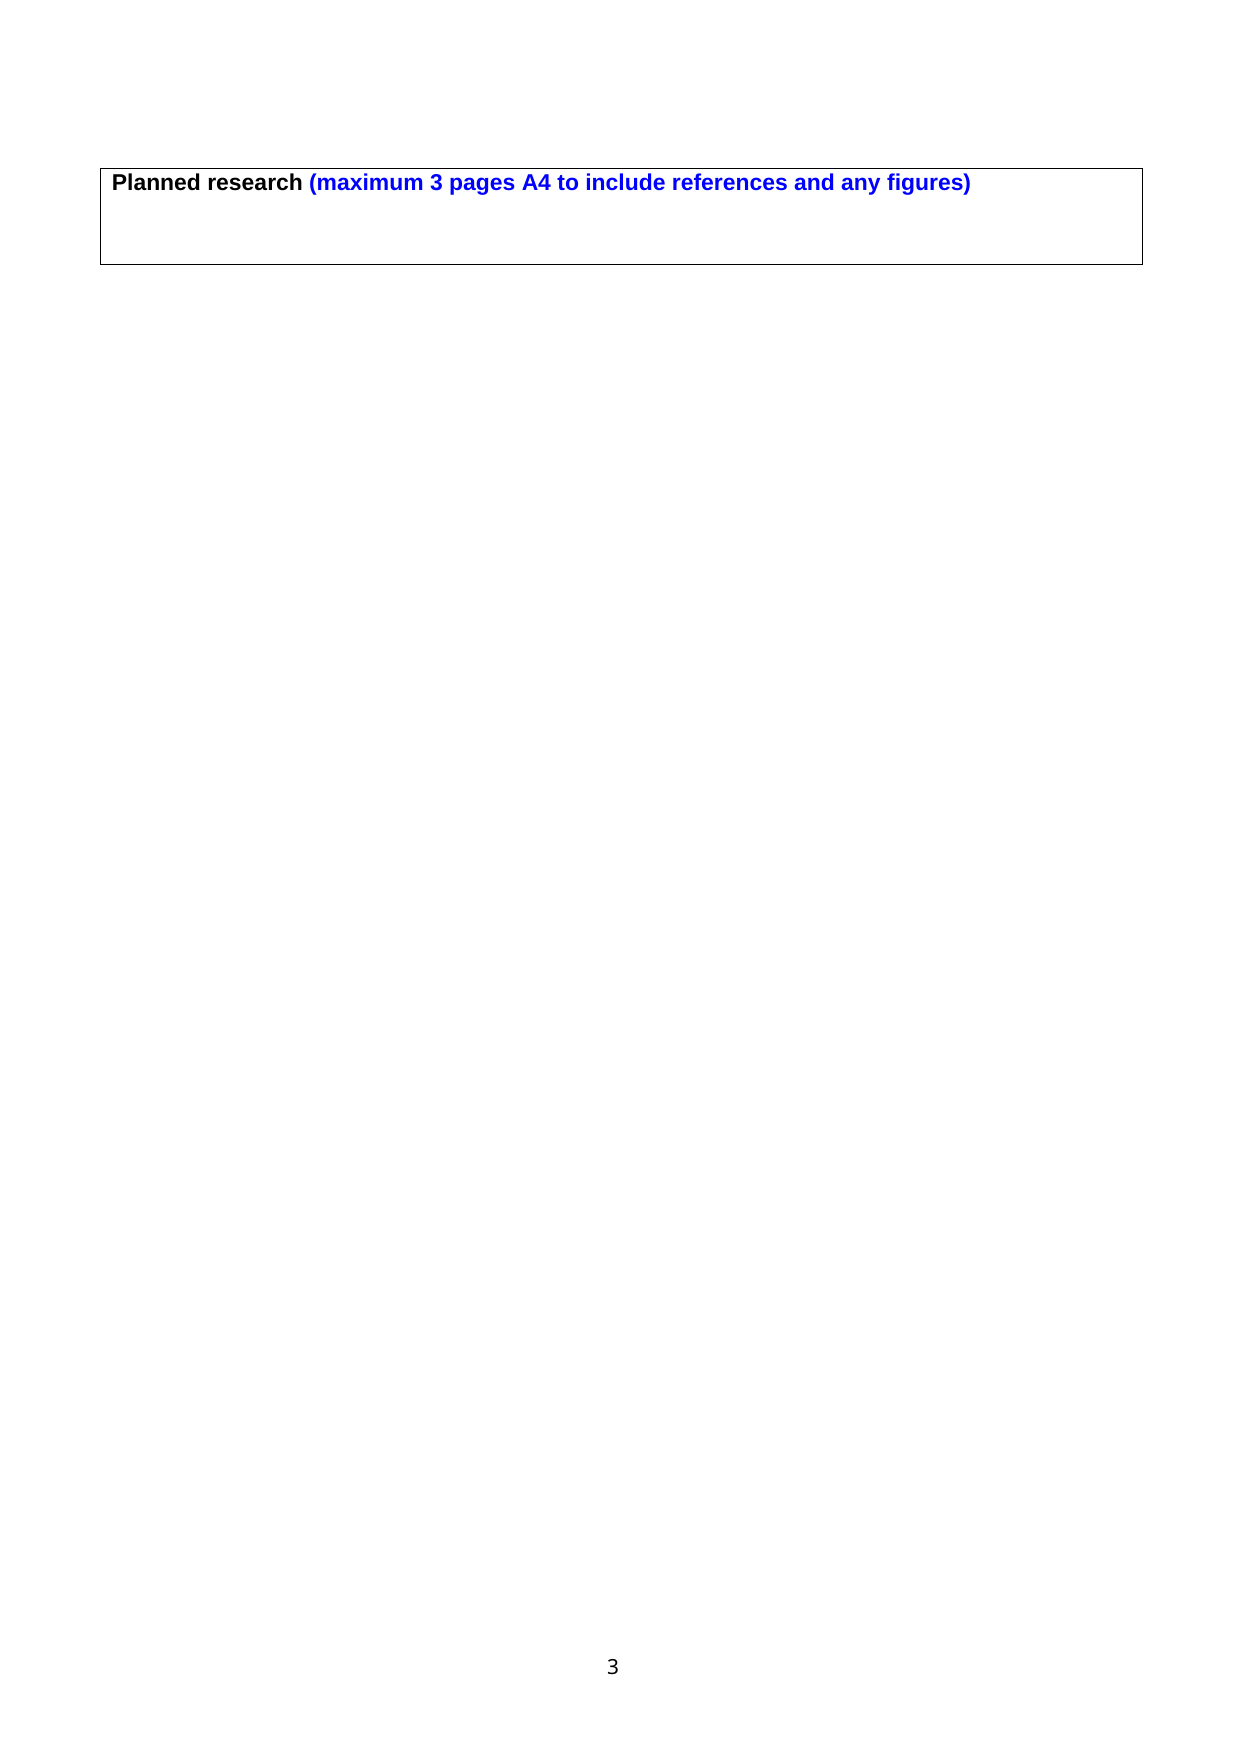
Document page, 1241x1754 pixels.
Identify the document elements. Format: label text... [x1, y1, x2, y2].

table_header Planned research (maximum 3 pages A4 to include references and any figures) [101, 169, 1142, 263]
